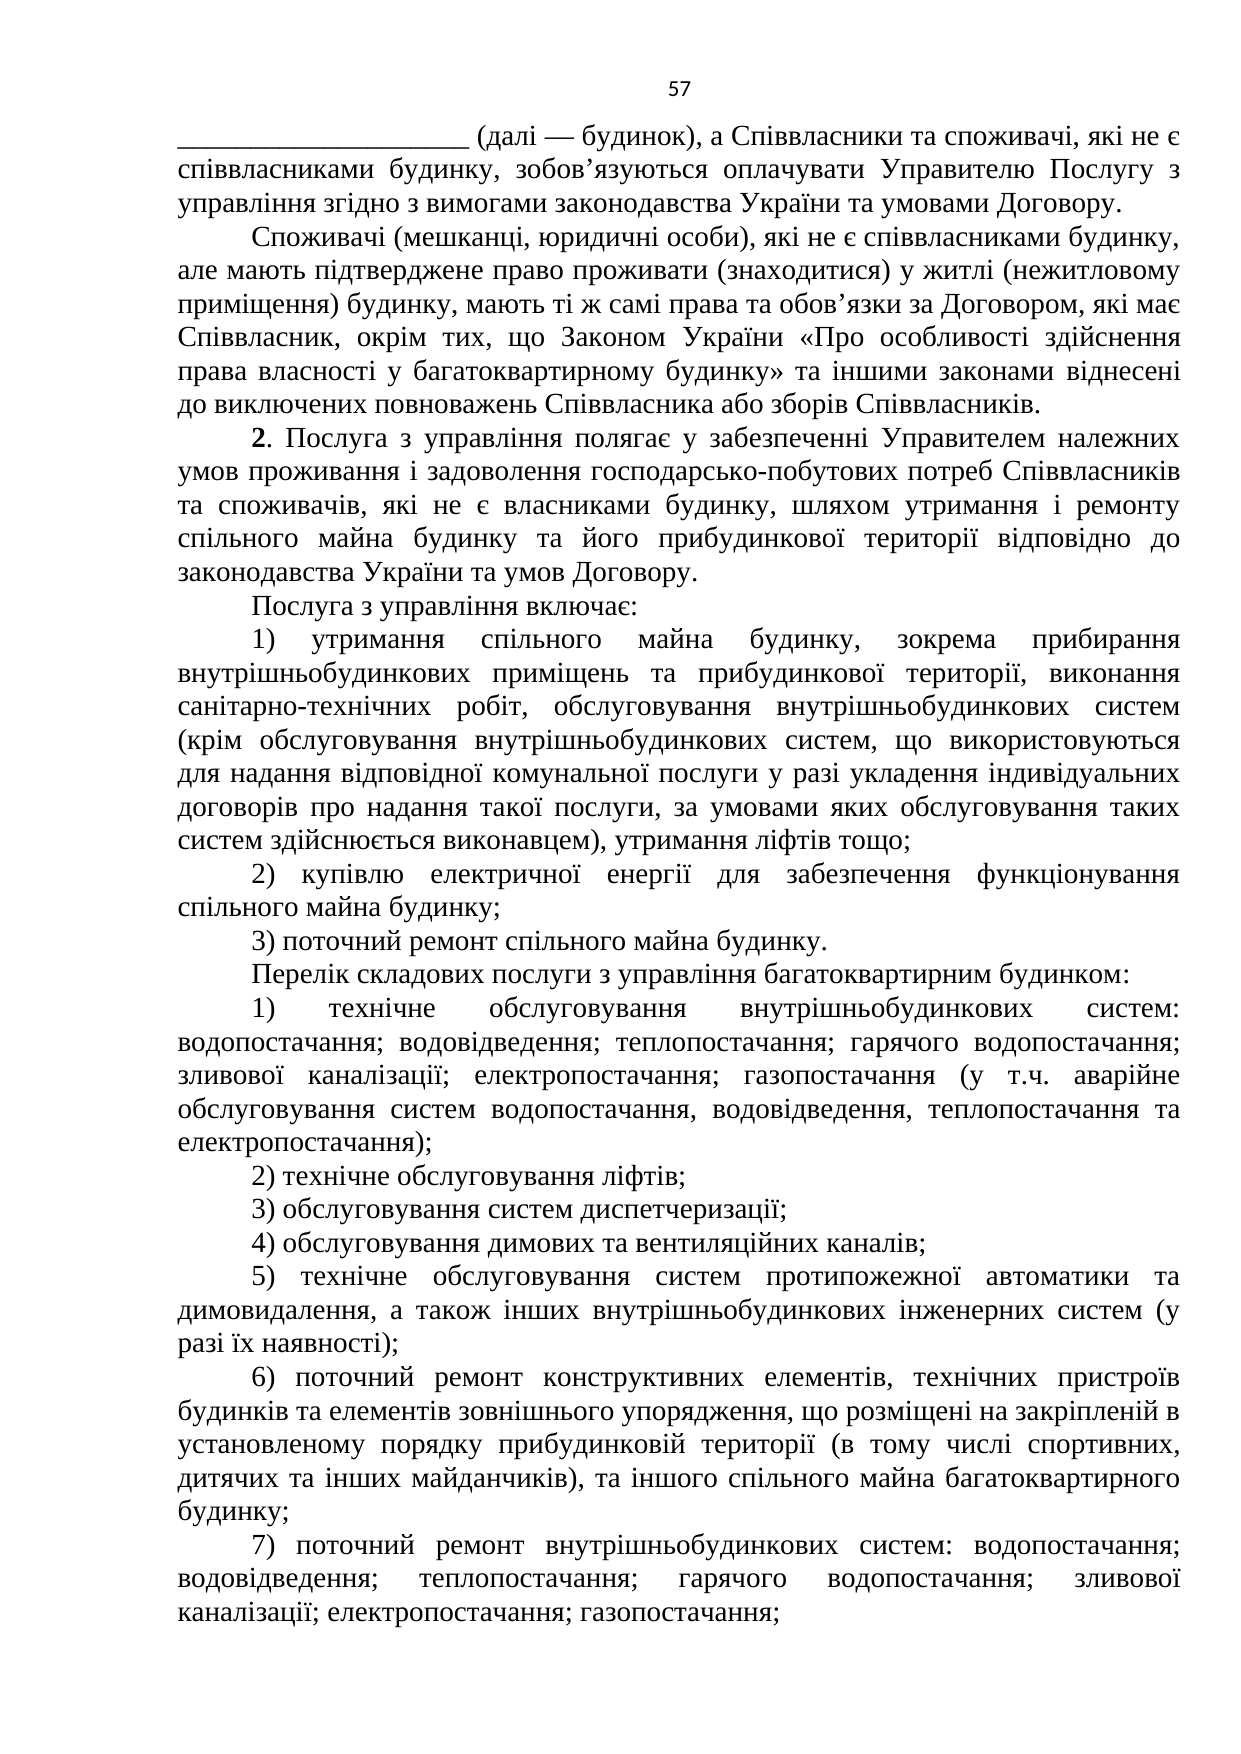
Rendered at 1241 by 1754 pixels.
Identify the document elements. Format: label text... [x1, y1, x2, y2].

text 1) технічне обслуговування внутрішньобудинкових систем: водопостачання; водовідведення; теплопостачання; гарячого водопостачання; зливової каналізації; електропостачання; газопостачання (у т.ч. аварійне обслуговування систем водопостачання, водовідведення, теплопостачання та електропостачання); [177, 990, 1181, 1158]
text 5) технічне обслуговування систем протипожежної автоматики та димовидалення, а також інших внутрішньобудинкових інженерних систем (у разі їх наявності); [177, 1258, 1181, 1359]
text 2. Послуга з управління полягає у забезпеченні Управителем належних умов проживання і задоволення господарсько-побутових потреб Співвласників та споживачів, які не є власниками будинку, шляхом утримання і ремонту спільного майна будинку та його прибудинкової території відповідно до законодавства України та умов Договору. [177, 420, 1181, 588]
text 3) обслуговування систем диспетчеризації; [177, 1191, 1181, 1225]
text Споживачі (мешканці, юридичні особи), які не є співвласниками будинку, але мають підтверджене право проживати (знаходитися) у житлі (нежитловому приміщення) будинку, мають ті ж самі права та обов’язки за Договором, які має Співвласник, окрім тих, що Законом України «Про особливості здійснення права власності у багатоквартирному будинку» та іншими законами віднесені до виключених повноважень Співвласника або зборів Співвласників. [177, 219, 1181, 420]
text 4) обслуговування димових та вентиляційних каналів; [177, 1225, 1181, 1258]
text Послуга з управління включає: [177, 588, 1181, 621]
text 7) поточний ремонт внутрішньобудинкових систем: водопостачання; водовідведення; теплопостачання; гарячого водопостачання; зливової каналізації; електропостачання; газопостачання; [177, 1527, 1181, 1627]
text 3) поточний ремонт спільного майна будинку. [177, 923, 1181, 957]
text 2) купівлю електричної енергії для забезпечення функціонування спільного майна будинку; [177, 856, 1181, 923]
text 1) утримання спільного майна будинку, зокрема прибирання внутрішньобудинкових приміщень та прибудинкової території, виконання санітарно-технічних робіт, обслуговування внутрішньобудинкових систем (крім обслуговування внутрішньобудинкових систем, що використовуються для надання відповідної комунальної послуги у разі укладення індивідуальних договорів про надання такої послуги, за умовами яких обслуговування таких систем здійснюється виконавцем), утримання ліфтів тощо; [177, 621, 1181, 856]
text 2) технічне обслуговування ліфтів; [177, 1158, 1181, 1191]
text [177, 118, 1181, 219]
text 6) поточний ремонт конструктивних елементів, технічних пристроїв будинків та елементів зовнішнього упорядження, що розміщені на закріпленій в установленому порядку прибудинковій території (в тому числі спортивних, дитячих та інших майданчиків), та іншого спільного майна багатоквартирного будинку; [177, 1359, 1181, 1527]
